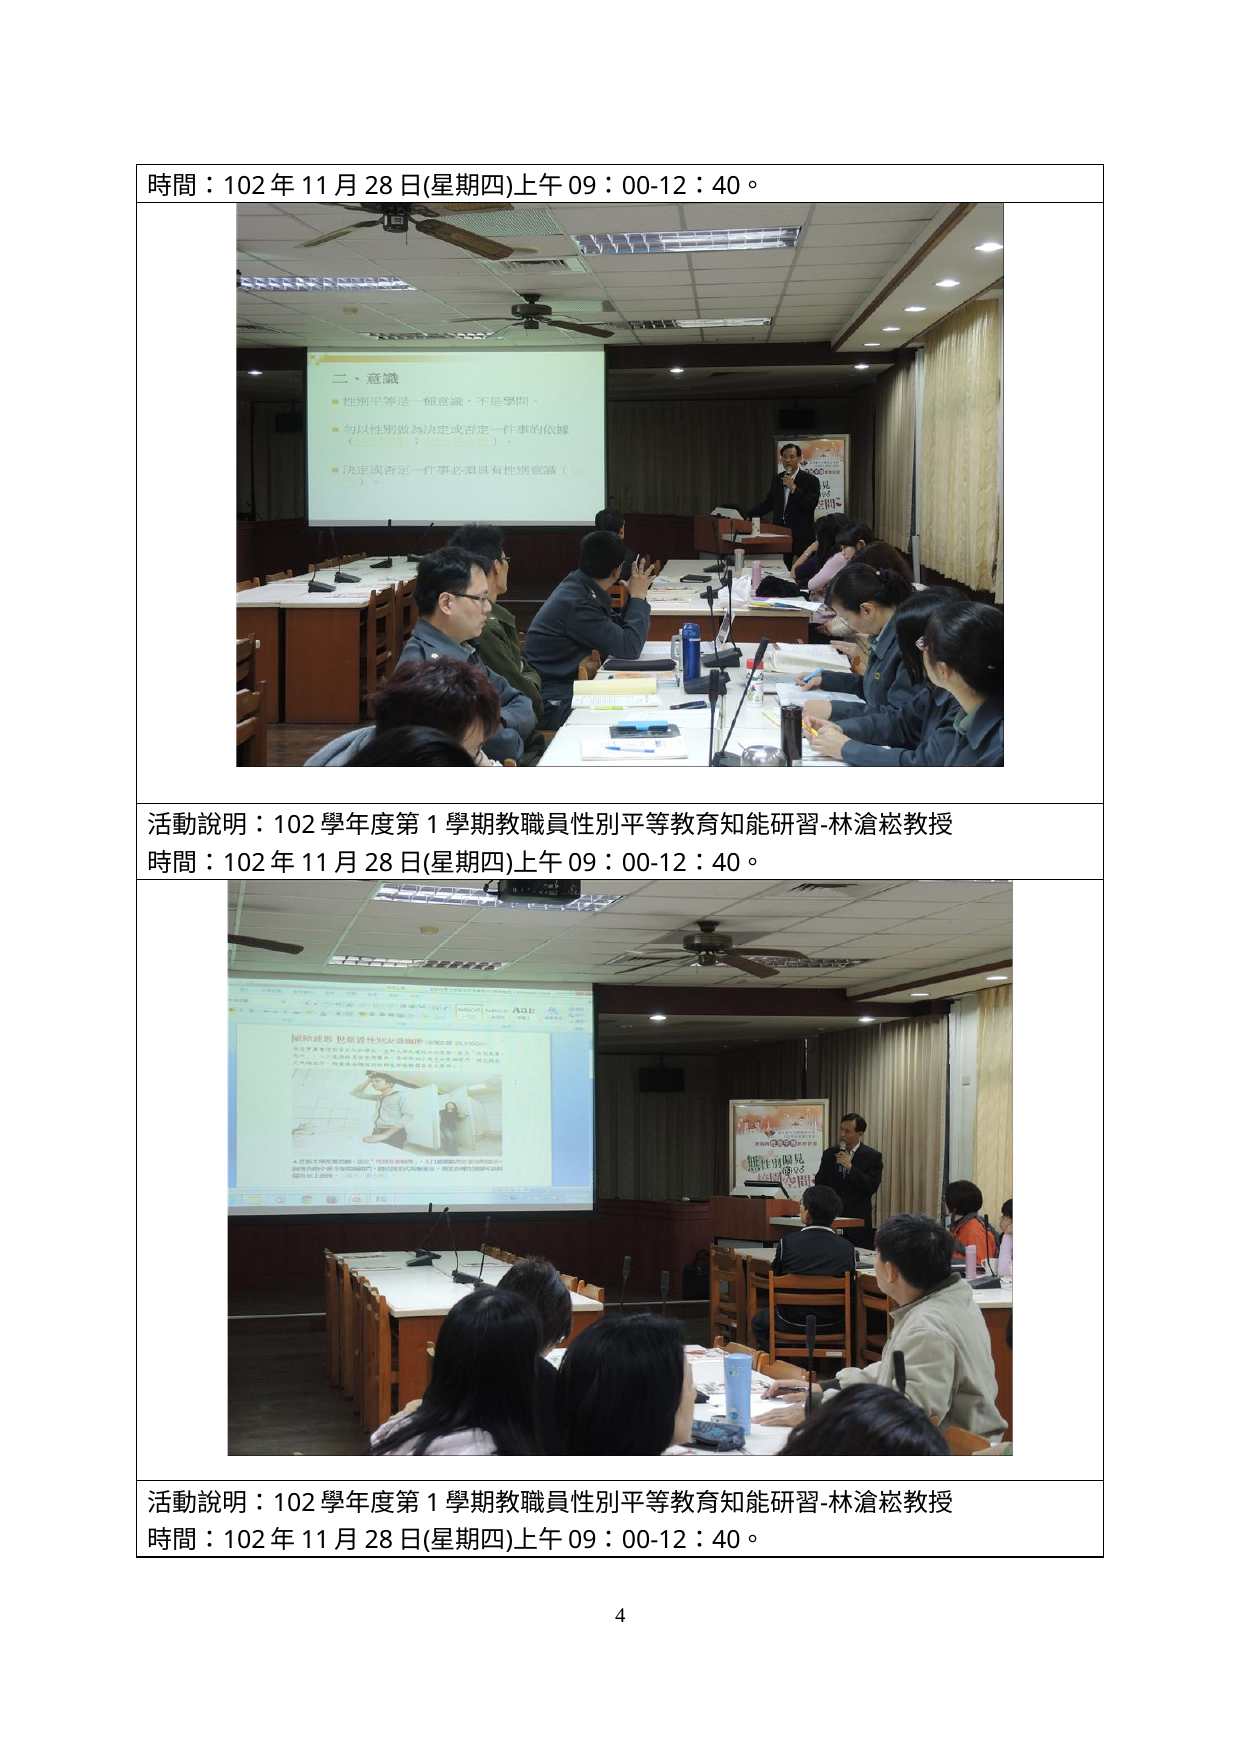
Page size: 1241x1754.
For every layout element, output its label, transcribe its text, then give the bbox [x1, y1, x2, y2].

table_cell 活動說明：102學年度第1學期教職員性別平等教育知能研習-林滄崧教授 時間：102年11月28日(星期四)上午09：00-12：40。 [137, 804, 1103, 879]
table_cell [137, 203, 1103, 803]
table_cell [137, 880, 1103, 1480]
picture [227, 880, 1013, 1456]
table_cell 活動說明：102學年度第1學期教職員性別平等教育知能研習-林滄崧教授 時間：102年11月28日(星期四)上午09：00-12：40。 [137, 1481, 1103, 1556]
picture [236, 203, 1004, 767]
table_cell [137, 165, 1103, 202]
